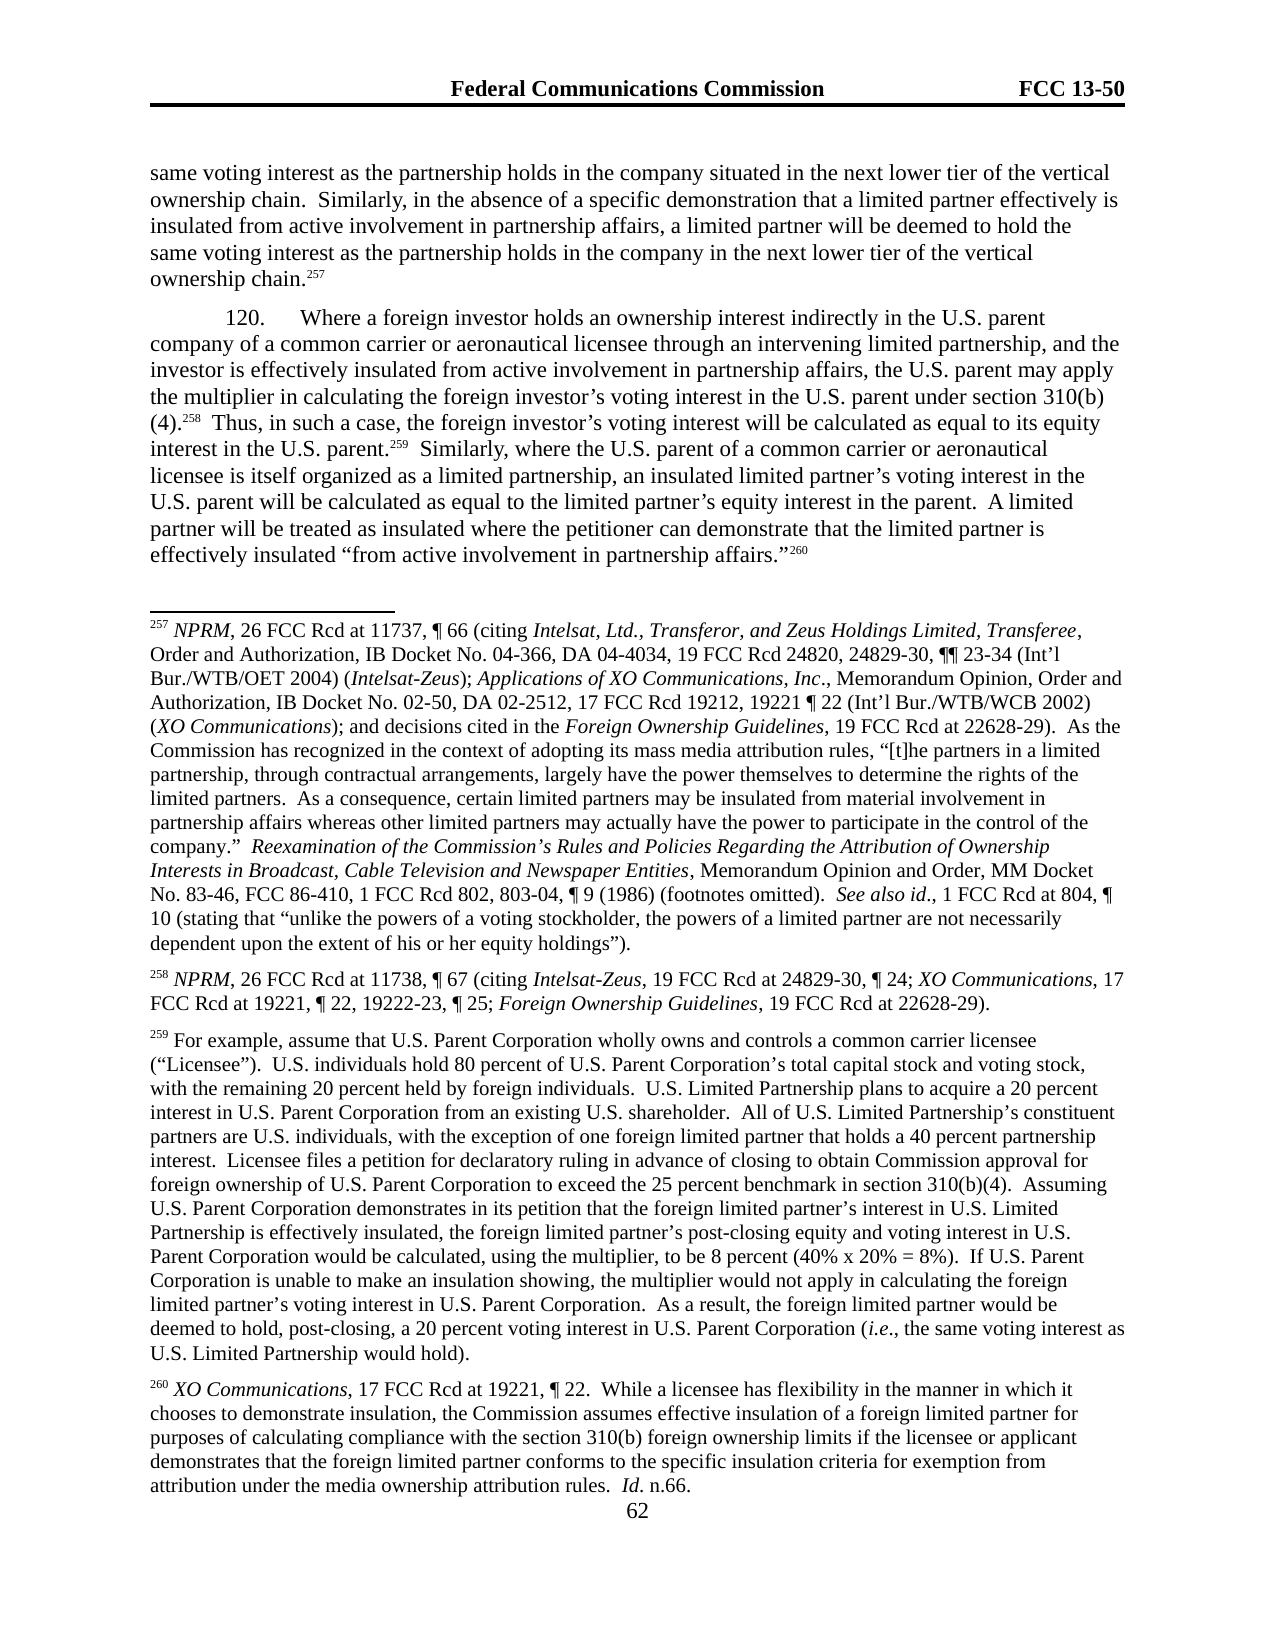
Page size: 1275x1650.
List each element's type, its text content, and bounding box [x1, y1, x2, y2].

text By contrast, in calculating foreign voting interests, the multiplier is not applied to any link in the vertical ownership chain that constitutes a controlling interest in the company positioned in the next lower tier. In circumstances where voting interests are held through one or more intervening partnerships, the multiplier is not applied to dilute a general partnership interest or uninsulated limited partnership interest held by a foreign individual or entity. A general partner is considered to hold the same voting interest as the partnership holds in the company situated in the next lower tier of the vertical ownership chain. Similarly, in the absence of a specific demonstration that a limited partner effectively is insulated from active involvement in partnership affairs, a limited partner will be deemed to hold the same voting interest as the partnership holds in the company in the next lower tier of the vertical ownership chain. [150, 159, 1125, 291]
text Where a foreign investor holds an ownership interest indirectly in the U.S. parent company of a common carrier or aeronautical licensee through an intervening limited partnership, and the investor is effectively insulated from active involvement in partnership affairs, the U.S. parent may apply the multiplier in calculating the foreign investor’s voting interest in the U.S. parent under section 310(b)(4). Thus, in such a case, the foreign investor’s voting interest will be calculated as equal to its equity interest in the U.S. parent. Similarly, where the U.S. parent of a common carrier or aeronautical licensee is itself organized as a limited partnership, an insulated limited partner’s voting interest in the U.S. parent will be calculated as equal to the limited partner’s equity interest in the parent. A limited partner will be treated as insulated where the petitioner can demonstrate that the limited partner is effectively insulated “from active involvement in partnership affairs.” [150, 304, 1125, 567]
